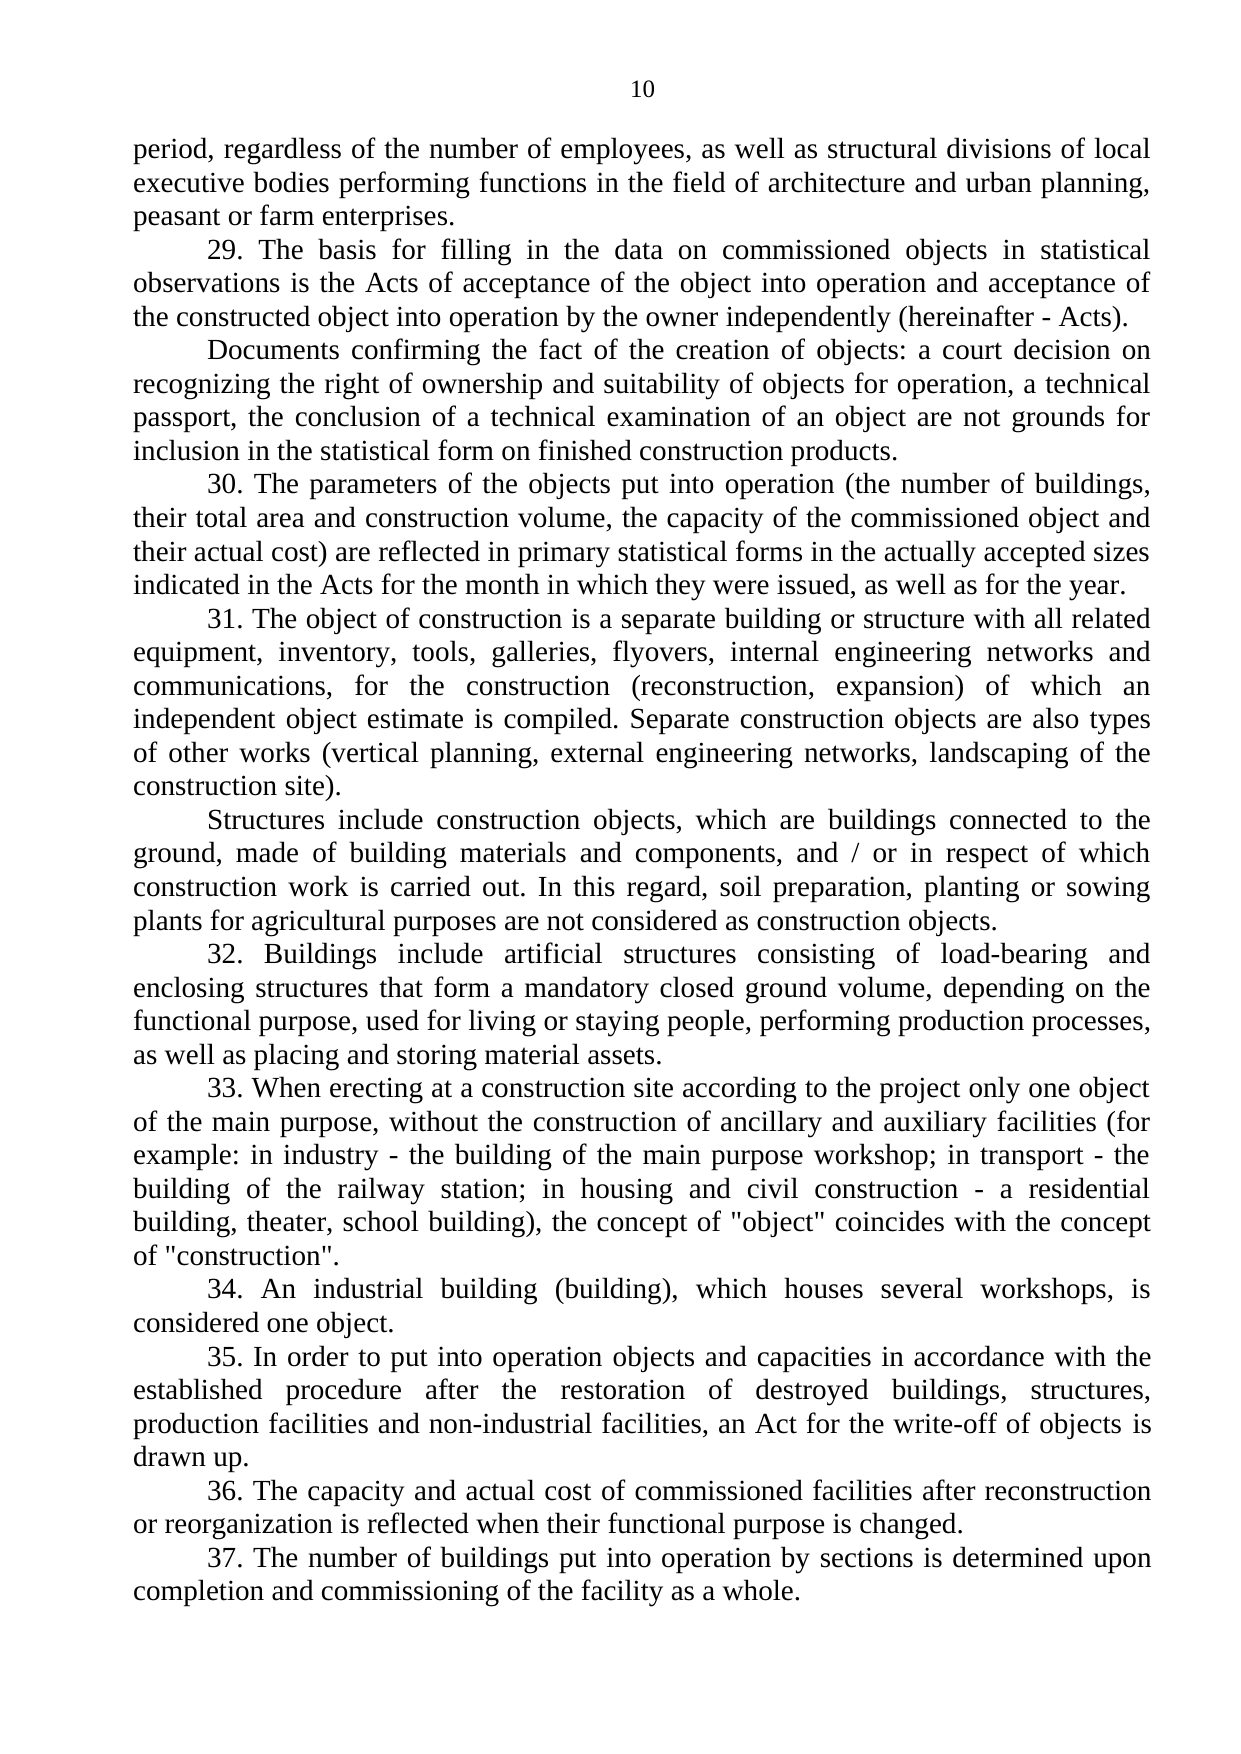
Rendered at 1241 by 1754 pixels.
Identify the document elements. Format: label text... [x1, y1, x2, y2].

text 33. When erecting at a construction site according to the project only one object of the main purpose, without the construction of ancillary and auxiliary facilities (for example: in industry - the building of the main purpose workshop; in transport - the building of the railway station; in housing and civil construction - a residential building, theater, school building), the concept of "object" coincides with the concept of "construction". [133, 1070, 1152, 1272]
text 31. The object of construction is a separate building or structure with all related equipment, inventory, tools, galleries, flyovers, internal engineering networks and communications, for the construction (reconstruction, expansion) of which an independent object estimate is compiled. Separate construction objects are also types of other works (vertical planning, external engineering networks, landscaping of the construction site). [133, 601, 1152, 802]
text Documents confirming the fact of the creation of objects: a court decision on recognizing the right of ownership and suitability of objects for operation, a technical passport, the conclusion of a technical examination of an object are not grounds for inclusion in the statistical form on finished construction products. [133, 332, 1152, 467]
text 29. The basis for filling in the data on commissioned objects in statistical observations is the Acts of acceptance of the object into operation and acceptance of the constructed object into operation by the owner independently (hereinafter - Acts). [133, 232, 1152, 332]
text 36. The capacity and actual cost of commissioned facilities after reconstruction or reorganization is reflected when their functional purpose is changed. [133, 1473, 1152, 1540]
text 32. Buildings include artificial structures consisting of load-bearing and enclosing structures that form a mandatory closed ground volume, depending on the functional purpose, used for living or staying people, performing production processes, as well as placing and storing material assets. [133, 936, 1152, 1070]
text 34. An industrial building (building), which houses several workshops, is considered one object. [133, 1272, 1152, 1339]
text 37. The number of buildings put into operation by sections is determined upon completion and commissioning of the facility as a whole. [133, 1540, 1152, 1607]
text Structures include construction objects, which are buildings connected to the ground, made of building materials and components, and / or in respect of which construction work is carried out. In this regard, soil preparation, planting or sowing plants for agricultural purposes are not considered as construction objects. [133, 802, 1152, 936]
text 35. In order to put into operation objects and capacities in accordance with the established procedure after the restoration of destroyed buildings, structures, production facilities and non-industrial facilities, an Act for the write-off of objects is drawn up. [133, 1339, 1152, 1473]
text 30. The parameters of the objects put into operation (the number of buildings, their total area and construction volume, the capacity of the commissioned object and their actual cost) are reflected in primary statistical forms in the actually accepted sizes indicated in the Acts for the month in which they were issued, as well as for the year. [133, 467, 1152, 601]
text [133, 131, 1152, 232]
